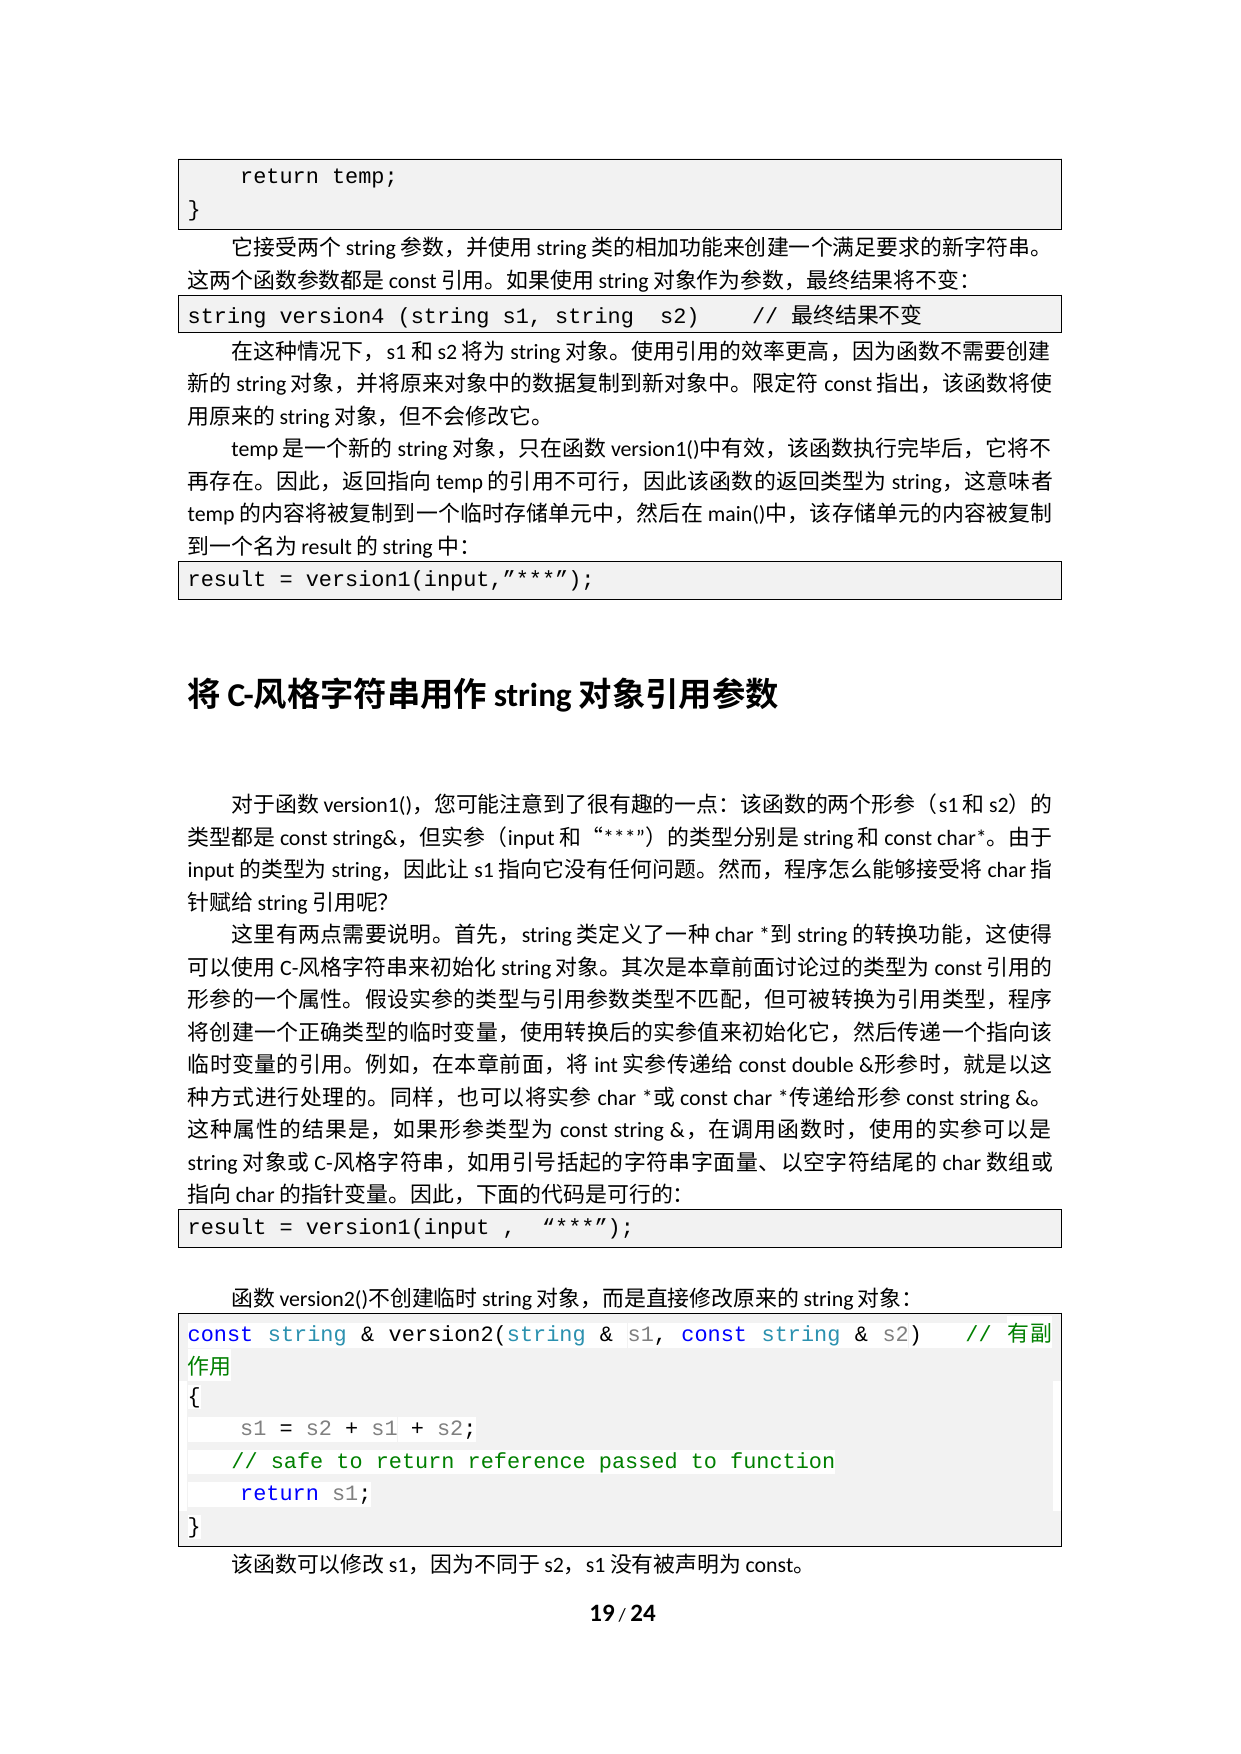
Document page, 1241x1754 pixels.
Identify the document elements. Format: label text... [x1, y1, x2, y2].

text { [187, 1381, 1053, 1413]
text string version4 (string s1, string s2) // 最终结果不变 [179, 296, 1061, 332]
text 该函数可以修改s1，因为不同于s2，s1没有被声明为const。 [187, 1547, 1053, 1579]
text } [179, 1508, 1061, 1546]
text temp是一个新的string对象，只在函数version1()中有效，该函数执行完毕后，它将不再存在。因此，返回指向temp的引用不可行，因此该函数的返回类型为string，这意味者temp的内容将被复制到一个临时存储单元中，然后在main()中，该存储单元的内容被复制到一个名为result的string中： [187, 431, 1053, 561]
text 函数version2()不创建临时string对象，而是直接修改原来的string对象： [187, 1280, 1053, 1313]
text 在这种情况下，s1和s2将为string对象。使用引用的效率更高，因为函数不需要创建新的string对象，并将原来对象中的数据复制到新对象中。限定符const指出，该函数将使用原来的string对象，但不会修改它。 [187, 333, 1053, 431]
subtitle 将C-风格字符串用作string对象引用参数 [187, 659, 1053, 724]
text return temp; [179, 160, 1061, 191]
text return s1; [187, 1478, 1053, 1508]
list 这里有两点需要说明。首先，string类定义了一种char *到string的转换功能，这使得可以使用C-风格字符串来初始化string对象。其次是本章前面讨论过的类型为const引用的形参的一个属性。假设实参的类型与引用参数类型不匹配，但可被转换为引用类型，程序将创建一个正确类型的临时变量，使用转换后的实参值来初始化它，然后传递一个指向该临时变量的引用。例如，在本章前面，将int实参传递给const double &形参时，就是以这种方式进行处理的。同样，也可以将实参char *或const char *传递给形参const string &。这种属性的结果是，如果形参类型为const string &，在调用函数时，使用的实参可以是string对象或C-风格字符串，如用引号括起的字符串字面量、以空字符结尾的char数组或指向char的指针变量。因此，下面的代码是可行的： [187, 917, 1053, 1209]
text // safe to return reference passed to function [187, 1446, 1053, 1478]
list 对于函数version1()，您可能注意到了很有趣的一点：该函数的两个形参（s1和s2）的类型都是const string&，但实参（input和“***”）的类型分别是string和const char*。由于input的类型为string，因此让s1指向它没有任何问题。然而，程序怎么能够接受将char指针赋给string引用呢？ [187, 787, 1053, 917]
text 它接受两个string参数，并使用string类的相加功能来创建一个满足要求的新字符串。这两个函数参数都是const引用。如果使用string对象作为参数，最终结果将不变： [187, 230, 1053, 295]
text result = version1(input , “***”); [179, 1210, 1061, 1247]
text s1 = s2 + s1 + s2; [187, 1413, 1053, 1446]
text } [179, 191, 1061, 229]
text const string & version2(string & s1, const string & s2) // 有副作用 [179, 1314, 1061, 1381]
text result = version1(input,”***”); [179, 562, 1061, 599]
